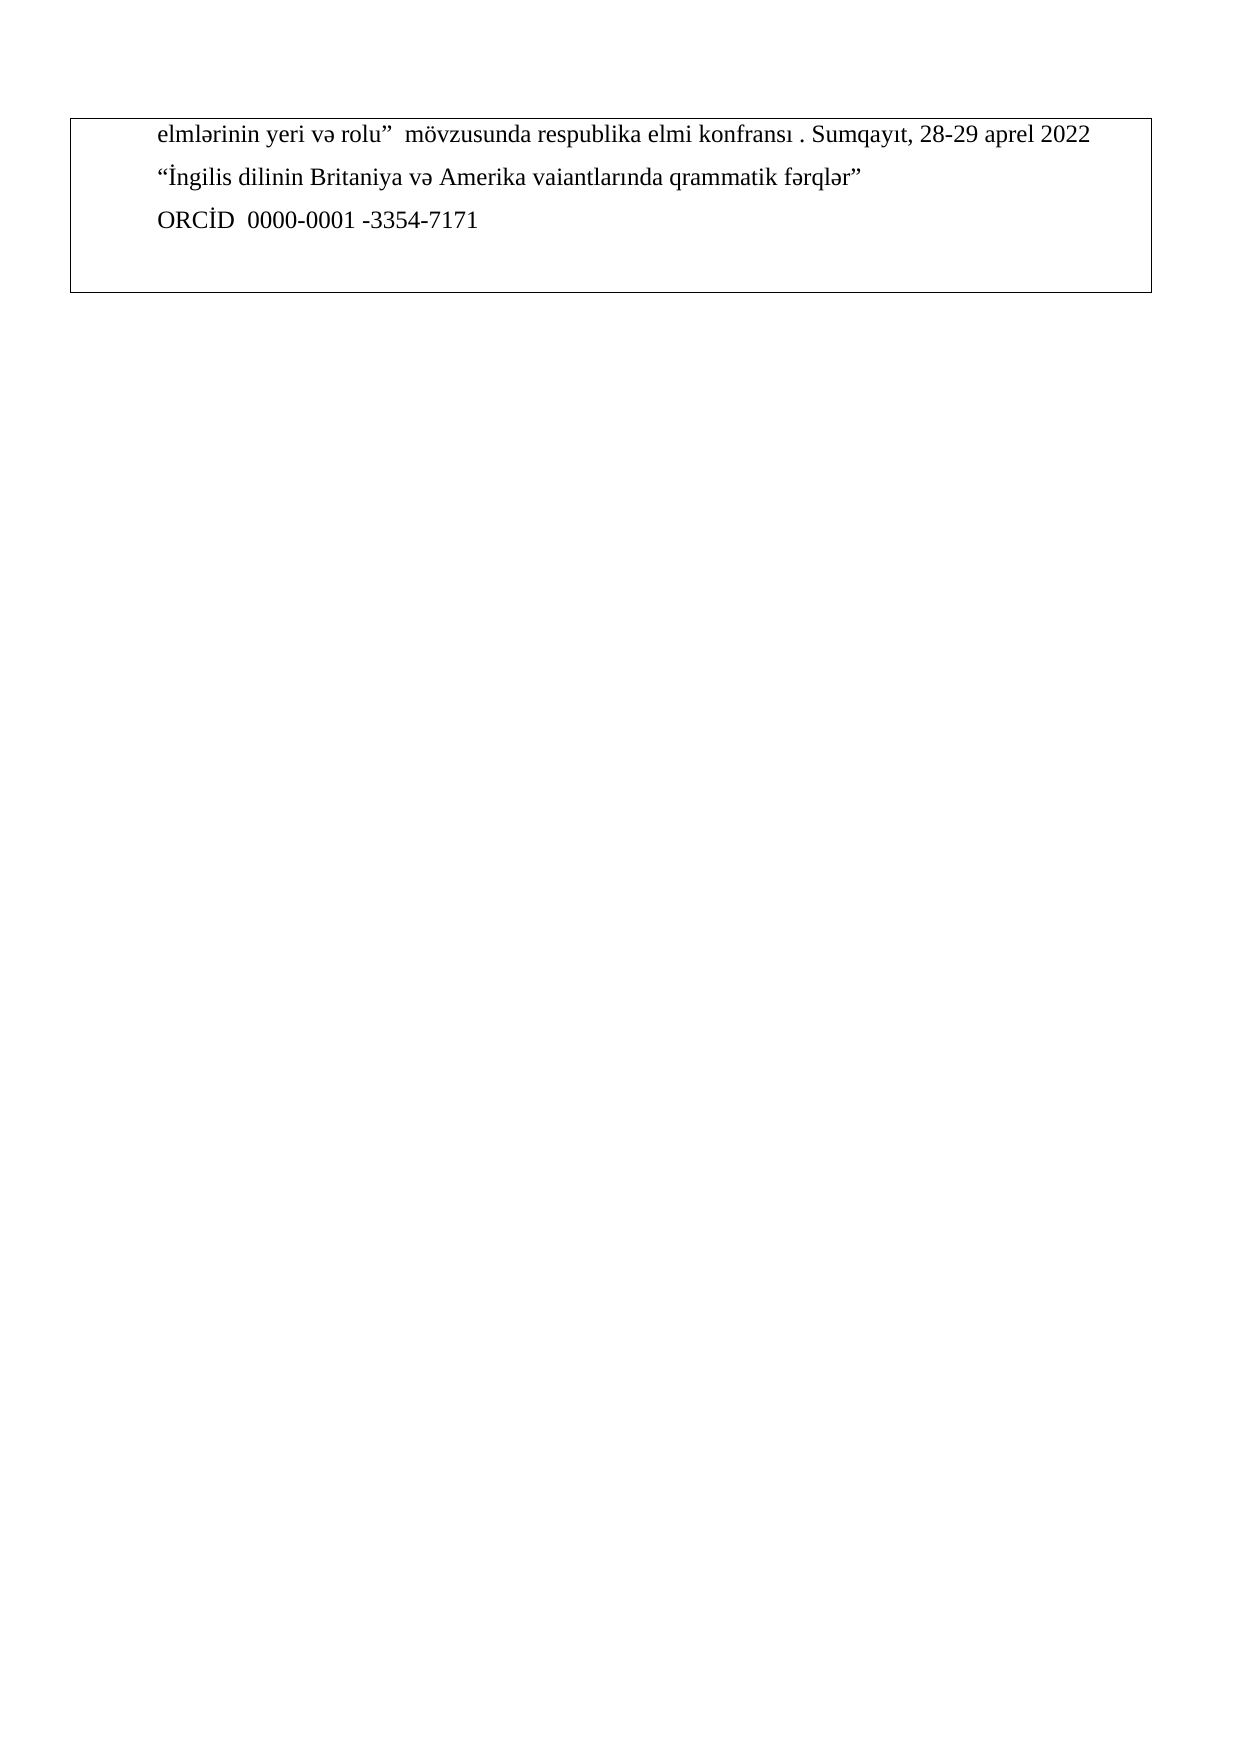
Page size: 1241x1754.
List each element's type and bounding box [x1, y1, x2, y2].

table_header [71, 119, 1151, 292]
